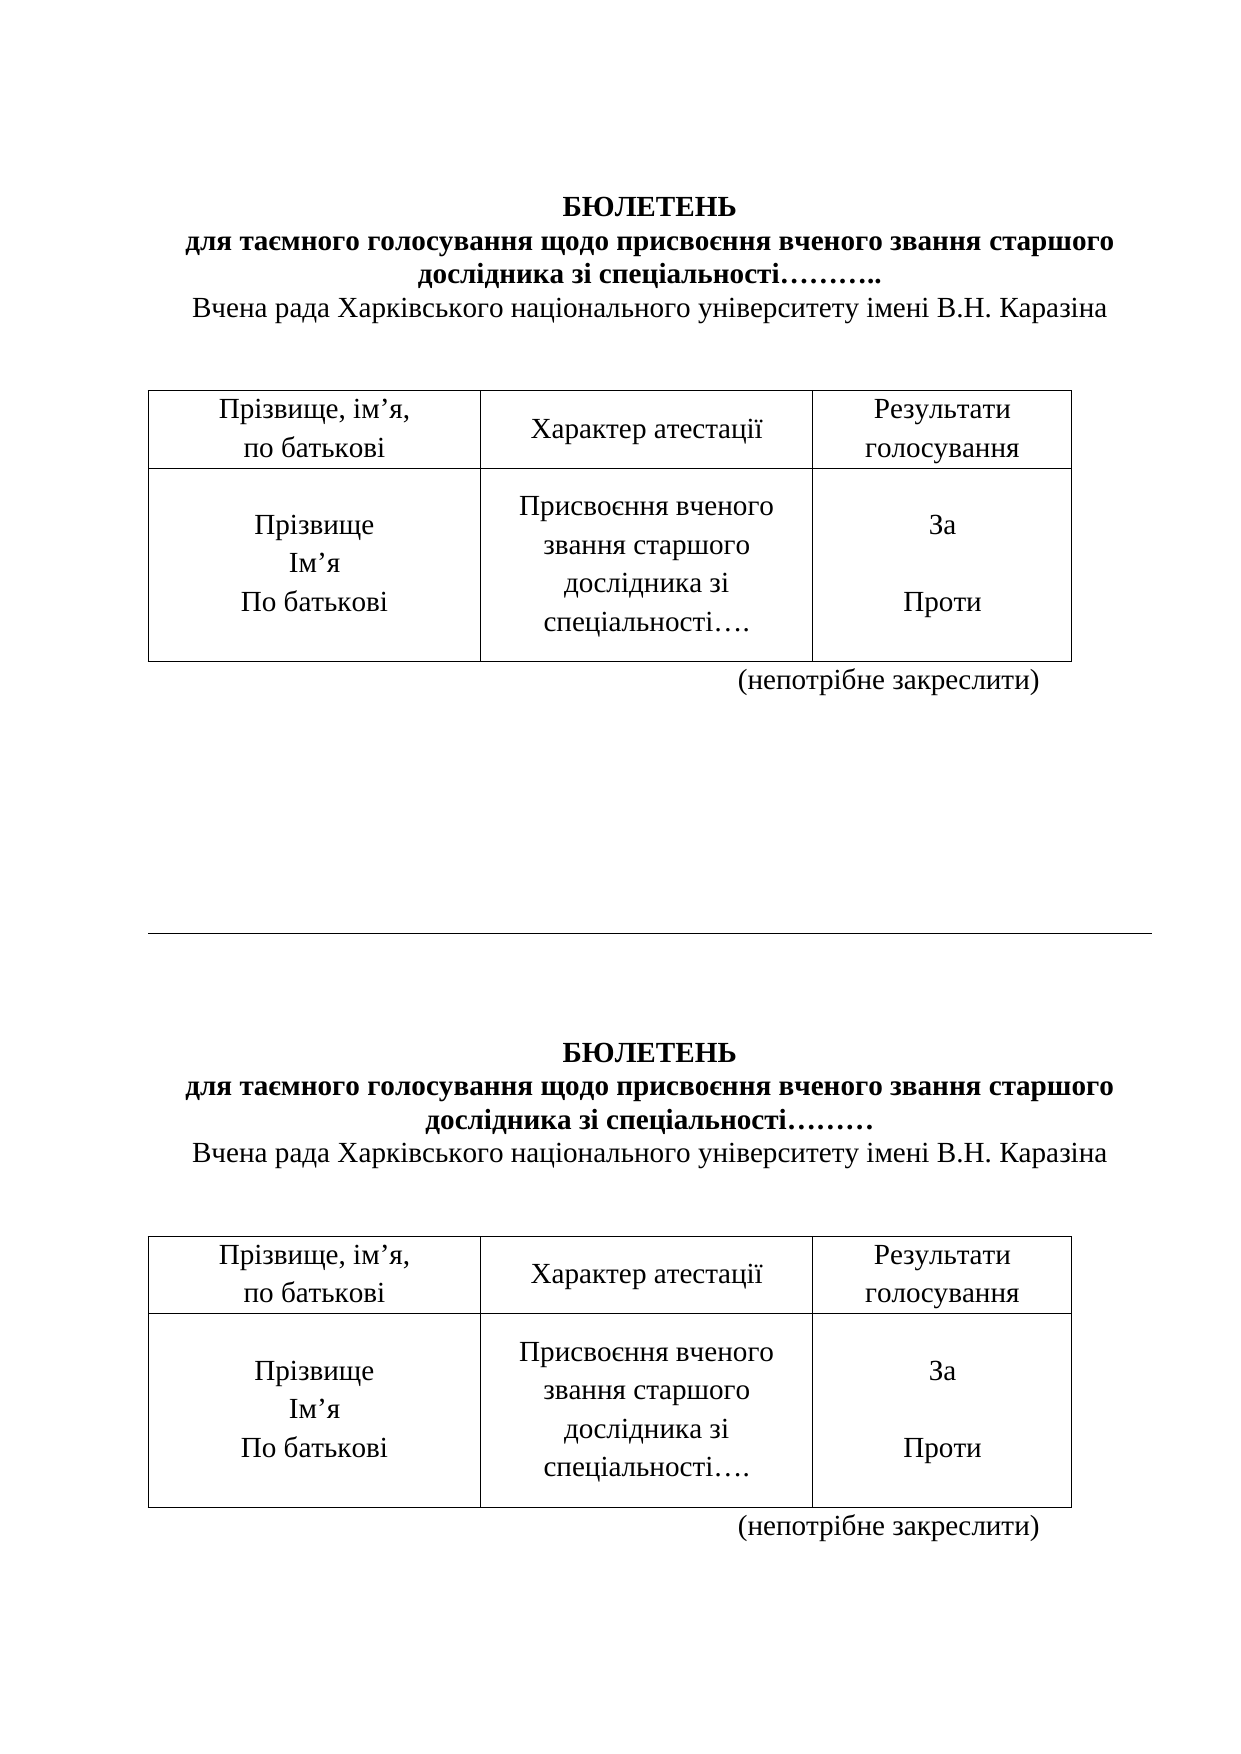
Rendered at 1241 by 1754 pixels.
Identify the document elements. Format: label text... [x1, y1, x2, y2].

table_header Характер атестації [481, 391, 812, 467]
table_cell За Проти [813, 1314, 1071, 1507]
text БЮЛЕТЕНЬ [148, 189, 1152, 223]
table_header Прізвище, ім’я, по батькові [149, 391, 480, 467]
table_header Характер атестації [481, 1237, 812, 1313]
table_cell Прізвище Ім’я По батькові [149, 469, 480, 661]
text (непотрібне закреслити) [148, 1508, 1152, 1541]
text БЮЛЕТЕНЬ [148, 1035, 1152, 1068]
text Вчена рада Харківського національного університету імені В.Н. Каразіна [148, 1135, 1152, 1169]
text Вчена рада Харківського національного університету імені В.Н. Каразіна [148, 290, 1152, 323]
table_cell Присвоєння вченого звання старшого дослідника зі спеціальності…. [481, 1314, 812, 1507]
table_header Результати голосування [813, 391, 1071, 467]
table_cell Прізвище Ім’я По батькові [149, 1314, 480, 1507]
text для таємного голосування щодо присвоєння вченого звання старшого дослідника зі спеціальності……… [148, 1068, 1152, 1135]
table_cell Присвоєння вченого звання старшого дослідника зі спеціальності…. [481, 469, 812, 661]
table_header Прізвище, ім’я, по батькові [149, 1237, 480, 1313]
table_header Результати голосування [813, 1237, 1071, 1313]
text для таємного голосування щодо присвоєння вченого звання старшого дослідника зі спеціальності……….. [148, 223, 1152, 290]
text (непотрібне закреслити) [148, 662, 1152, 696]
table_cell За Проти [813, 469, 1071, 661]
